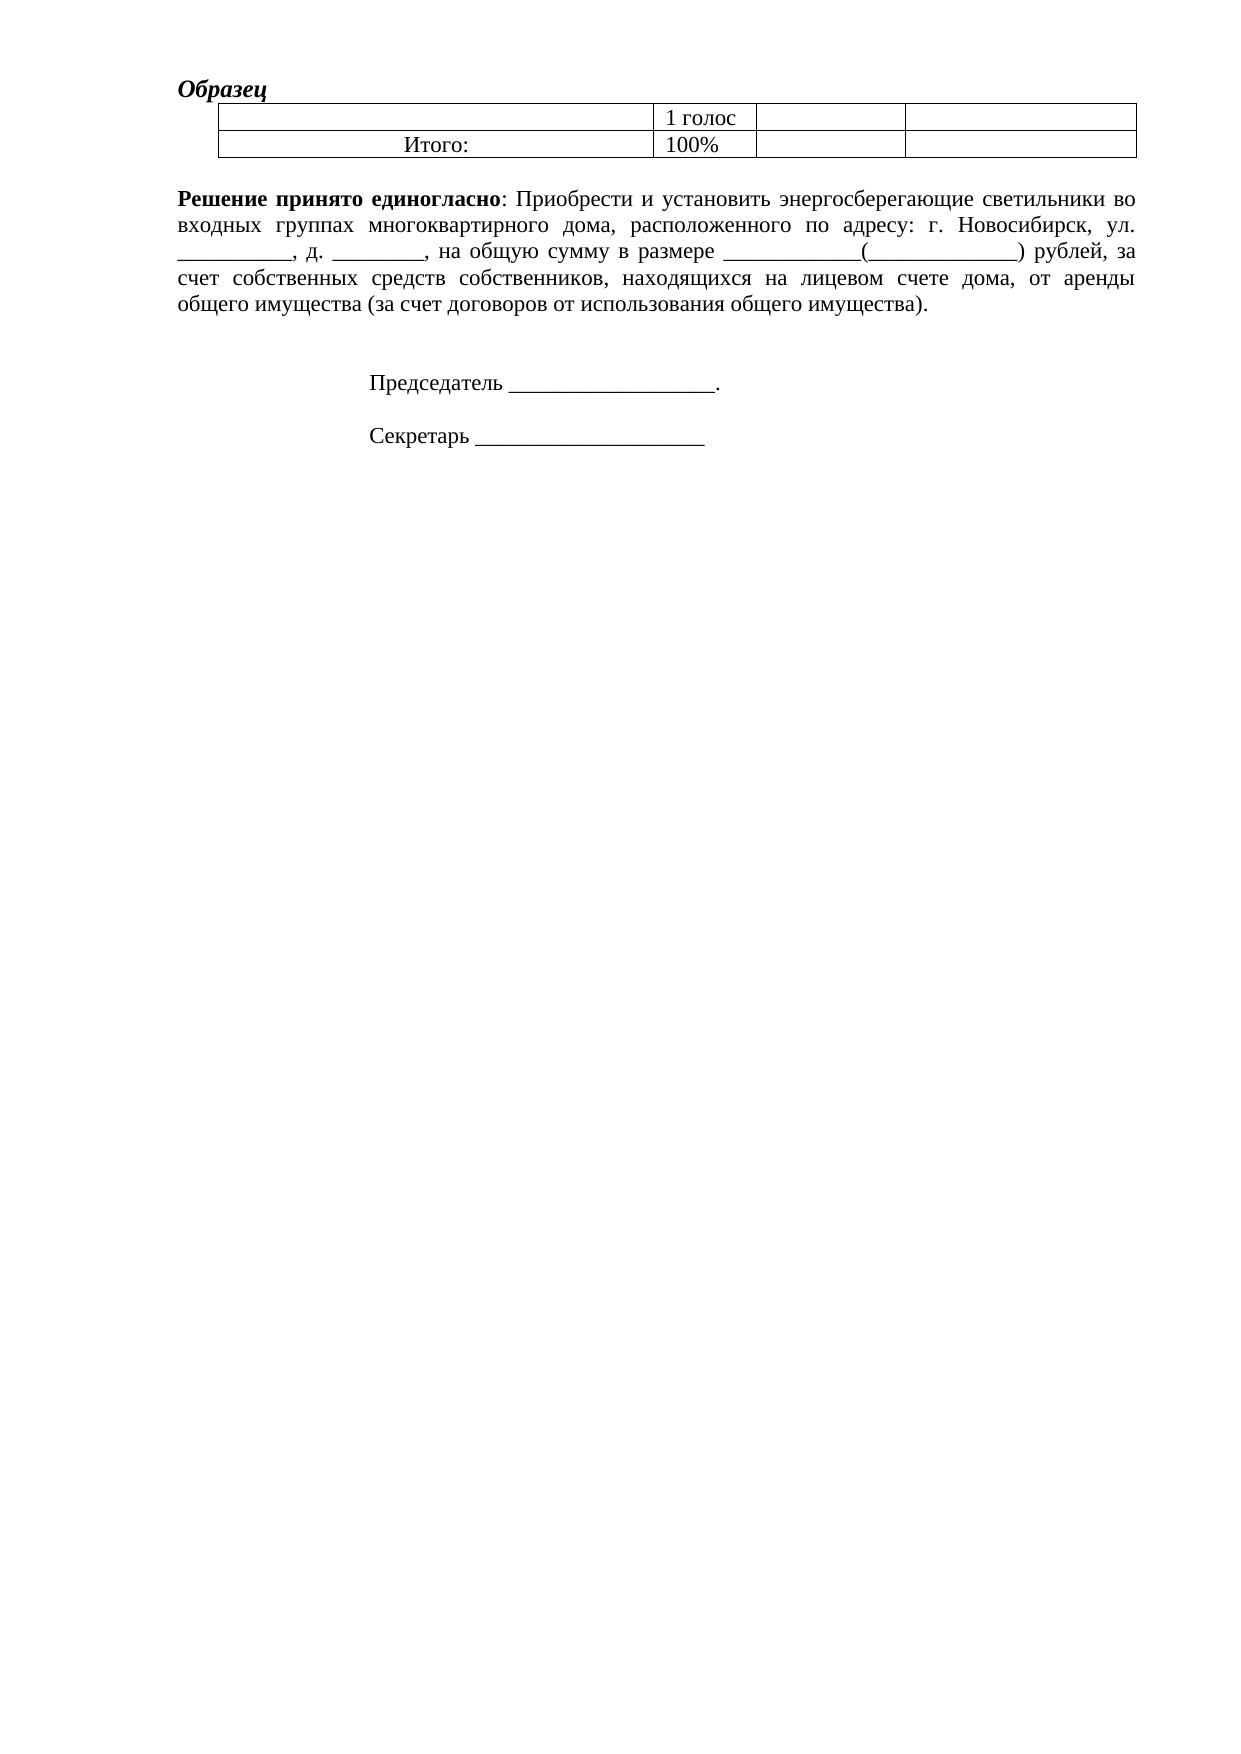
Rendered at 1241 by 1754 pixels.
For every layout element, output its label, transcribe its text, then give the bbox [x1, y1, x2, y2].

table_cell Итого: [219, 131, 653, 157]
table_cell 1 голос [654, 104, 756, 130]
table_cell [757, 104, 905, 130]
table_cell [757, 131, 905, 157]
text Решение принято единогласно: Приобрести и установить энергосберегающие светильники во входных группах многоквартирного дома, расположенного по адресу: г. Новосибирск, ул. __________, д. ________, на общую сумму в размере ____________(_____________) рублей, за счет собственных средств собственников, находящихся на лицевом счете дома, от аренды общего имущества (за счет договоров от использования общего имущества). [177, 185, 1137, 316]
text Секретарь ____________________ [369, 422, 1137, 448]
table_cell [906, 131, 1136, 157]
text Председатель __________________. [369, 369, 1137, 396]
table_cell [219, 104, 653, 130]
table_cell [906, 104, 1136, 130]
table_cell 100% [654, 131, 756, 157]
